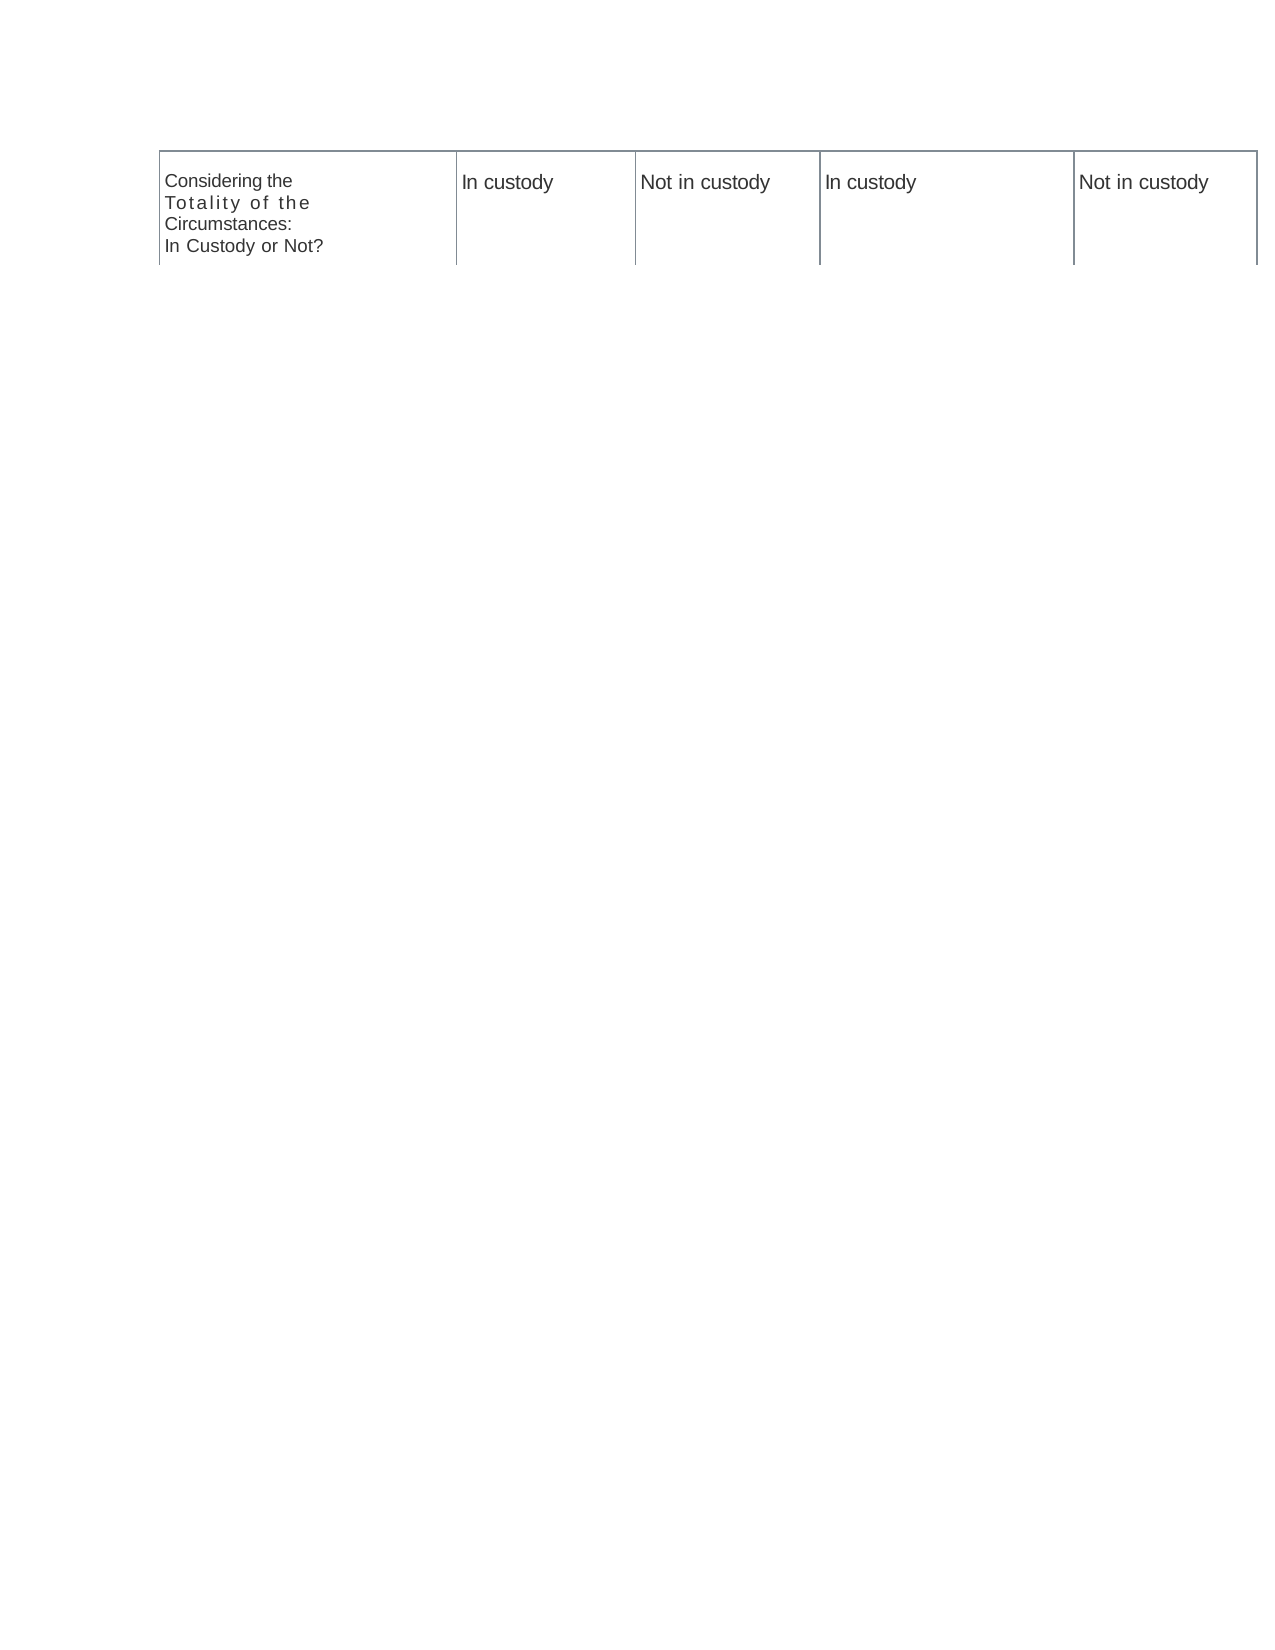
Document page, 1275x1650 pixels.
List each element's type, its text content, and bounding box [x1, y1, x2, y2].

table_cell In custody [457, 152, 635, 264]
table_cell Not in custody [636, 152, 819, 264]
table_cell Considering the Totality of the Circumstances: In Custody or Not? [160, 152, 456, 264]
table_cell In custody [821, 152, 1073, 264]
table_cell Not in custody [1075, 152, 1256, 264]
